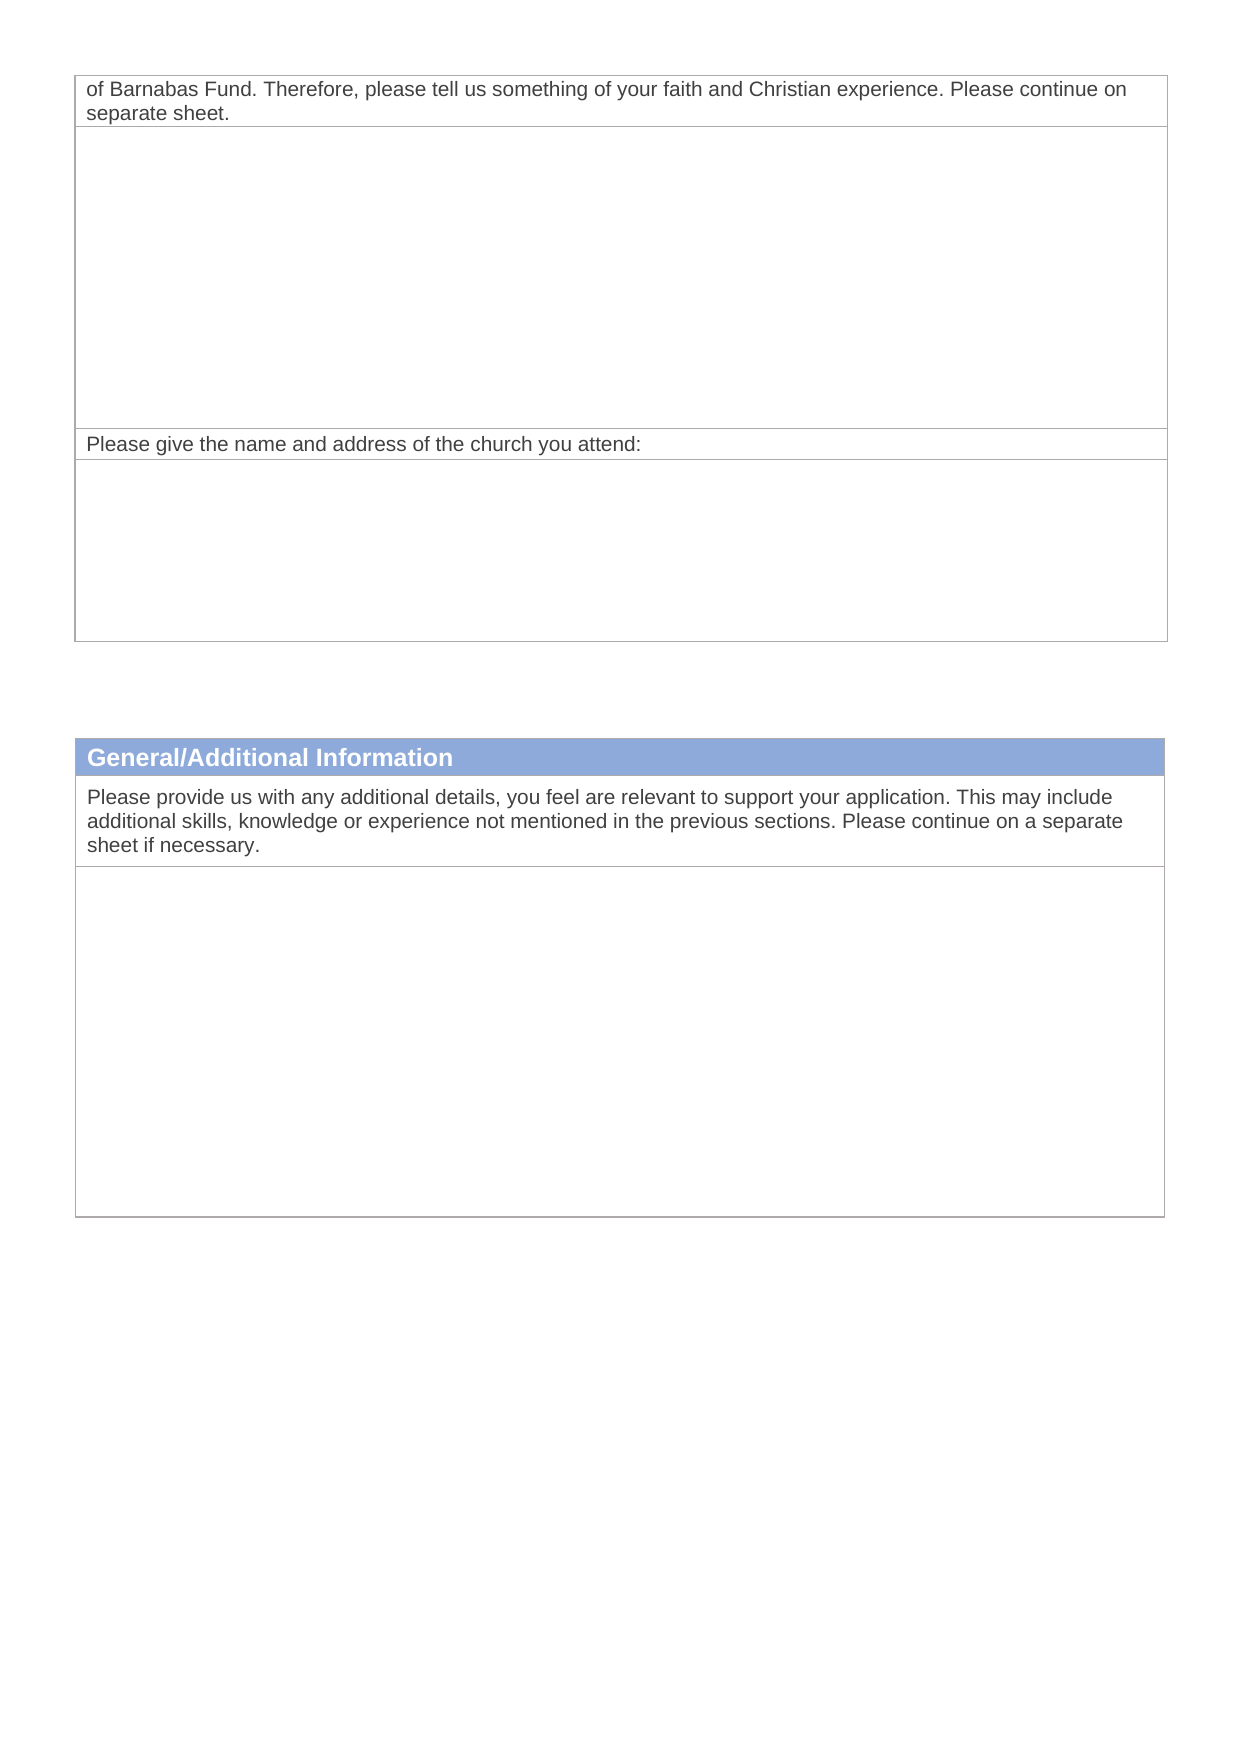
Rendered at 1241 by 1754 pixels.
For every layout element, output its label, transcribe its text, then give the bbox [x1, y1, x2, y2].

table_cell [76, 127, 1167, 428]
table_cell Please provide us with any additional details, you feel are relevant to support your application. This may include additional skills, knowledge or experience not mentioned in the previous sections. Please continue on a separate sheet if necessary. [76, 776, 1164, 866]
table_cell Please give the name and address of the church you attend: [76, 429, 1167, 459]
table_header General/Additional Information [76, 739, 1164, 775]
table_cell [76, 460, 1167, 641]
table_cell [76, 867, 1164, 1216]
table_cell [76, 76, 1167, 126]
